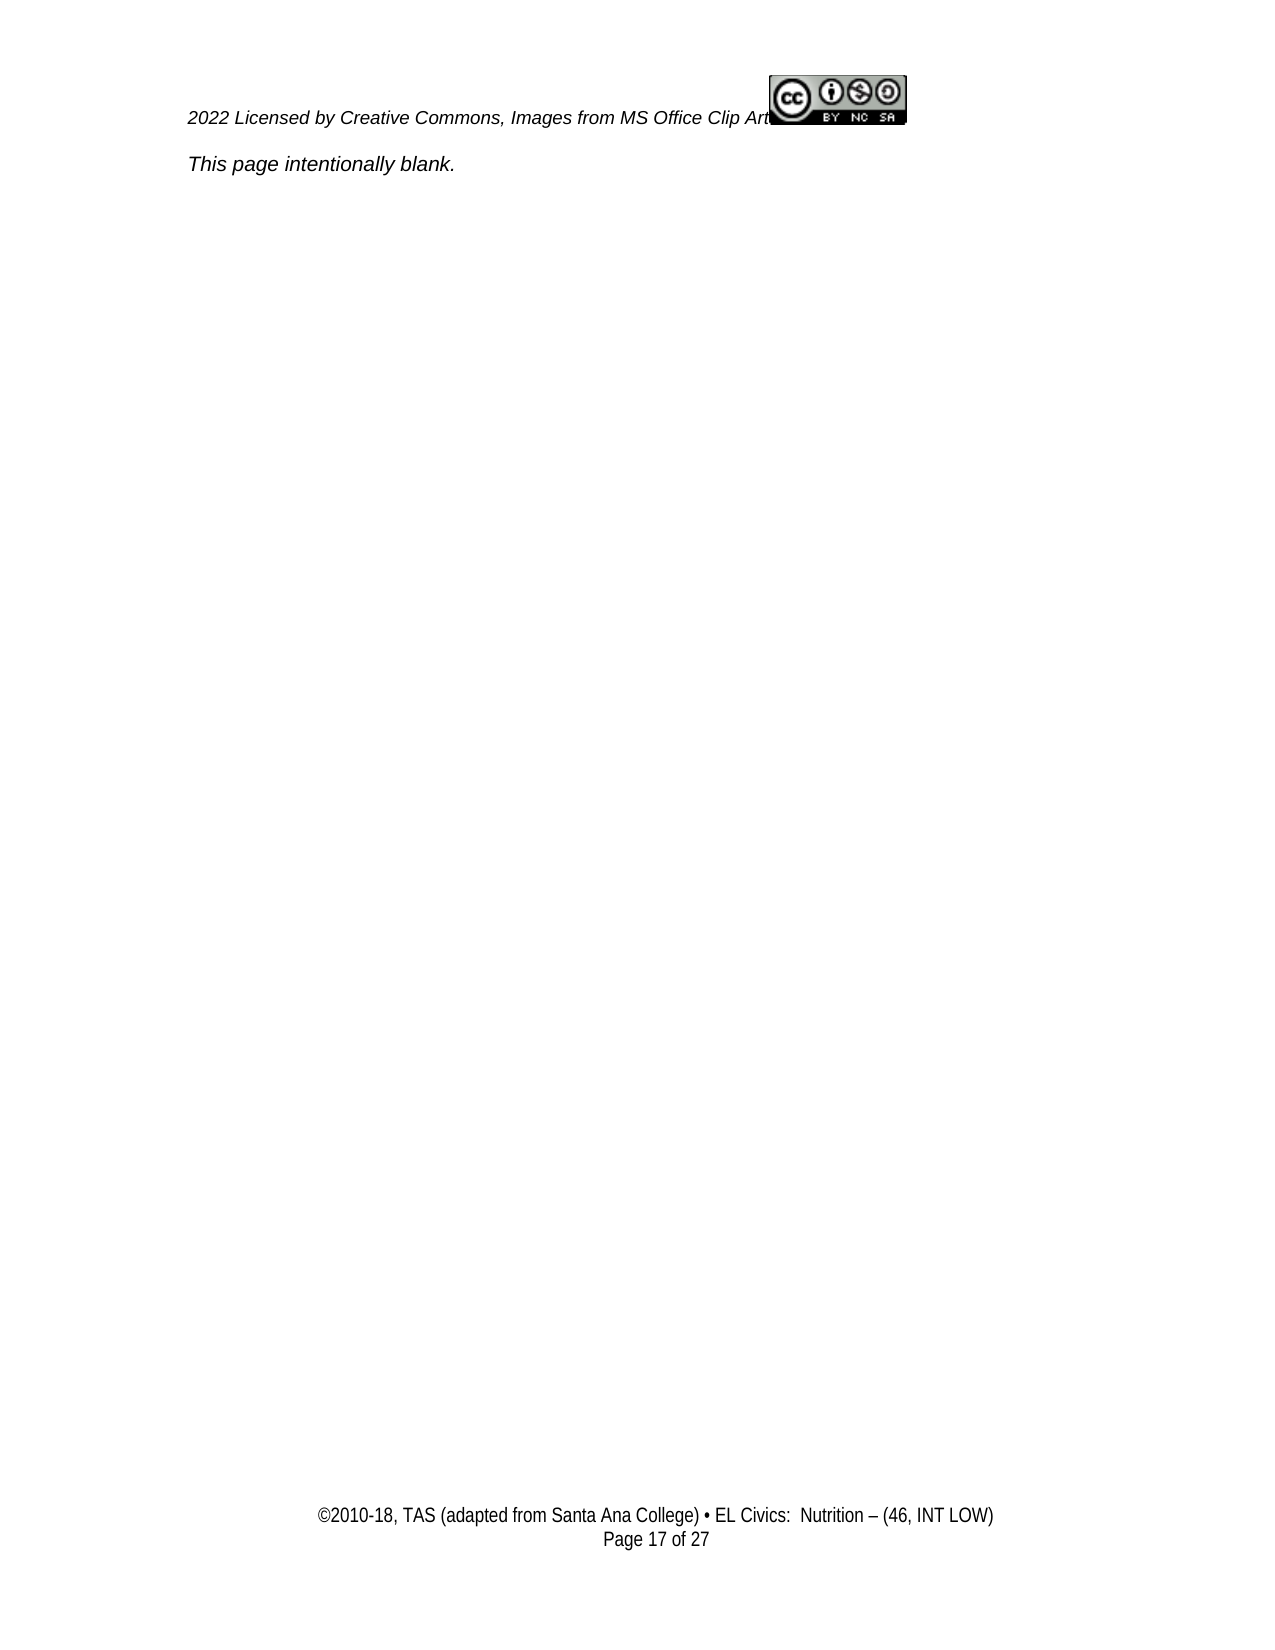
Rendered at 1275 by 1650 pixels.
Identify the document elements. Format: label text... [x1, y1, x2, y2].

picture [769, 75, 907, 125]
text This page intentionally blank.Task 2 – Handout #6 (cont.) [187, 152, 1162, 176]
